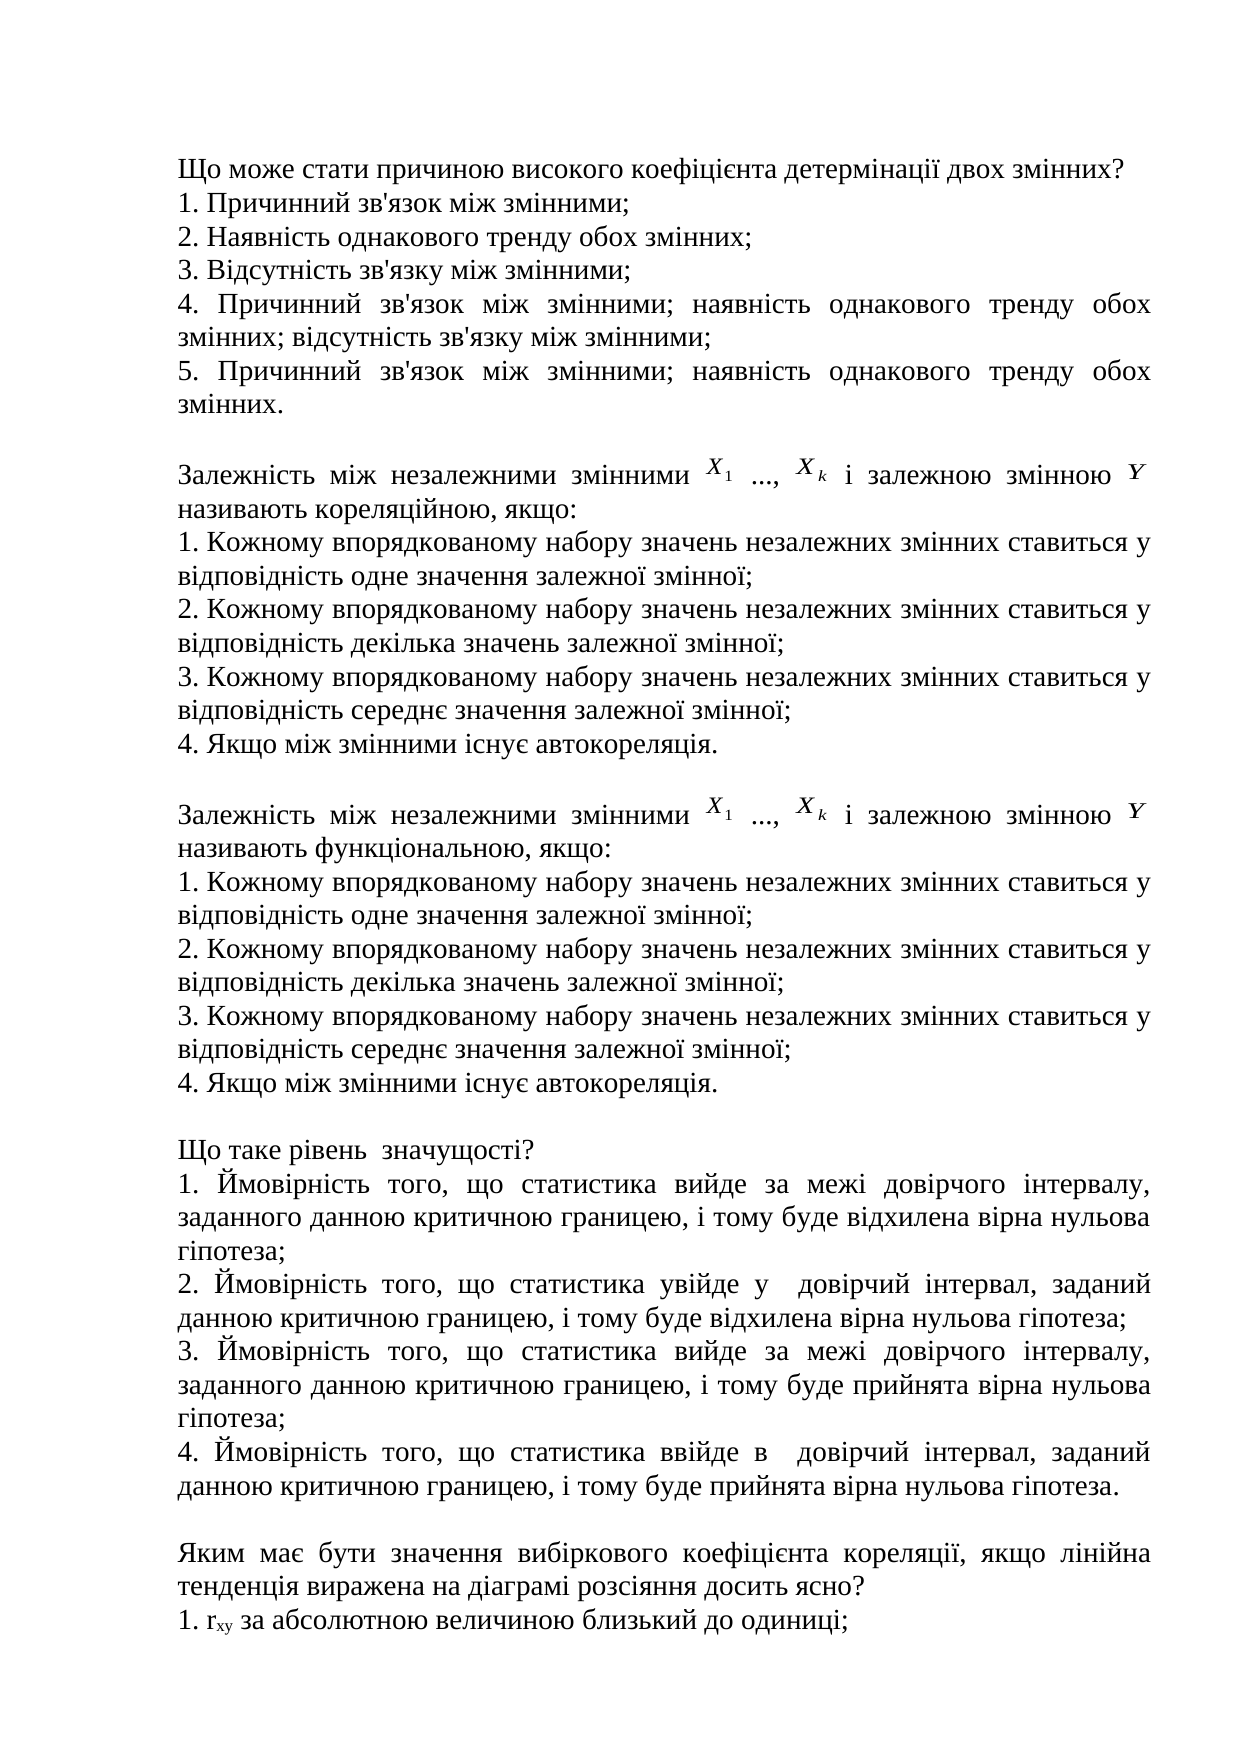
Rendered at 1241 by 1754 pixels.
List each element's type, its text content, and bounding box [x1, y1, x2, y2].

text 3. Кожному впорядкованому набору значень незалежних змінних ставиться у відповідність середнє значення залежної змінної; [177, 998, 1152, 1065]
text 2. Кожному впорядкованому набору значень незалежних змінних ставиться у відповідність декілька значень залежної змінної; [177, 931, 1152, 998]
text Залежність між незалежними змінними ..., і залежною змінною називають кореляційною, якщо: [177, 453, 1152, 524]
text 1. Ймовірність того, що статистика вийде за межі довірчого інтервалу, заданного данною критичною границею, і тому буде відхилена вірна нульова гіпотеза; [177, 1166, 1152, 1266]
text 5. Причинний зв'язок між змінними; наявність однакового тренду обох змінних. [177, 353, 1152, 420]
text 1. rxy за абсолютною величиною близький до одиниці; [177, 1602, 1152, 1635]
text 4. Якщо між змінними існує автокореляція. [177, 1065, 1152, 1099]
text 2. Кожному впорядкованому набору значень незалежних змінних ставиться у відповідність декілька значень залежної змінної; [177, 592, 1152, 659]
text 3. Відсутність зв'язку між змінними; [177, 252, 1152, 286]
text 4. Якщо між змінними існує автокореляція. [177, 726, 1152, 759]
text 1. Кожному впорядкованому набору значень незалежних змінних ставиться у відповідність одне значення залежної змінної; [177, 524, 1152, 592]
text Що може стати причиною високого коефіцієнта детермінації двох змінних? [177, 152, 1152, 185]
text 2. Ймовірність того, що статистика увійде у довірчий інтервал, заданий данною критичною границею, і тому буде відхилена вірна нульова гіпотеза; [177, 1266, 1152, 1333]
text 1. Кожному впорядкованому набору значень незалежних змінних ставиться у відповідність одне значення залежної змінної; [177, 864, 1152, 931]
text Що таке рівень значущості? [177, 1132, 1152, 1166]
text Залежність між незалежними змінними ..., і залежною змінною називають функціональною, якщо: [177, 793, 1152, 864]
text 1. Причинний зв'язок між змінними; [177, 185, 1152, 219]
text 4. Причинний зв'язок між змінними; наявність однакового тренду обох змінних; відсутність зв'язку між змінними; [177, 286, 1152, 353]
text Яким має бути значення вибіркового коефіцієнта кореляції, якщо лінійна тенденція виражена на діаграмі розсіяння досить ясно? [177, 1535, 1152, 1602]
text 3. Кожному впорядкованому набору значень незалежних змінних ставиться у відповідність середнє значення залежної змінної; [177, 659, 1152, 726]
text 3. Ймовірність того, що статистика вийде за межі довірчого інтервалу, заданного данною критичною границею, і тому буде прийнята вірна нульова гіпотеза; [177, 1333, 1152, 1434]
text 2. Наявність однакового тренду обох змінних; [177, 219, 1152, 252]
text 4. Ймовірність того, що статистика ввійде в довірчий інтервал, заданий данною критичною границею, і тому буде прийнята вірна нульова гіпотеза. [177, 1434, 1152, 1501]
